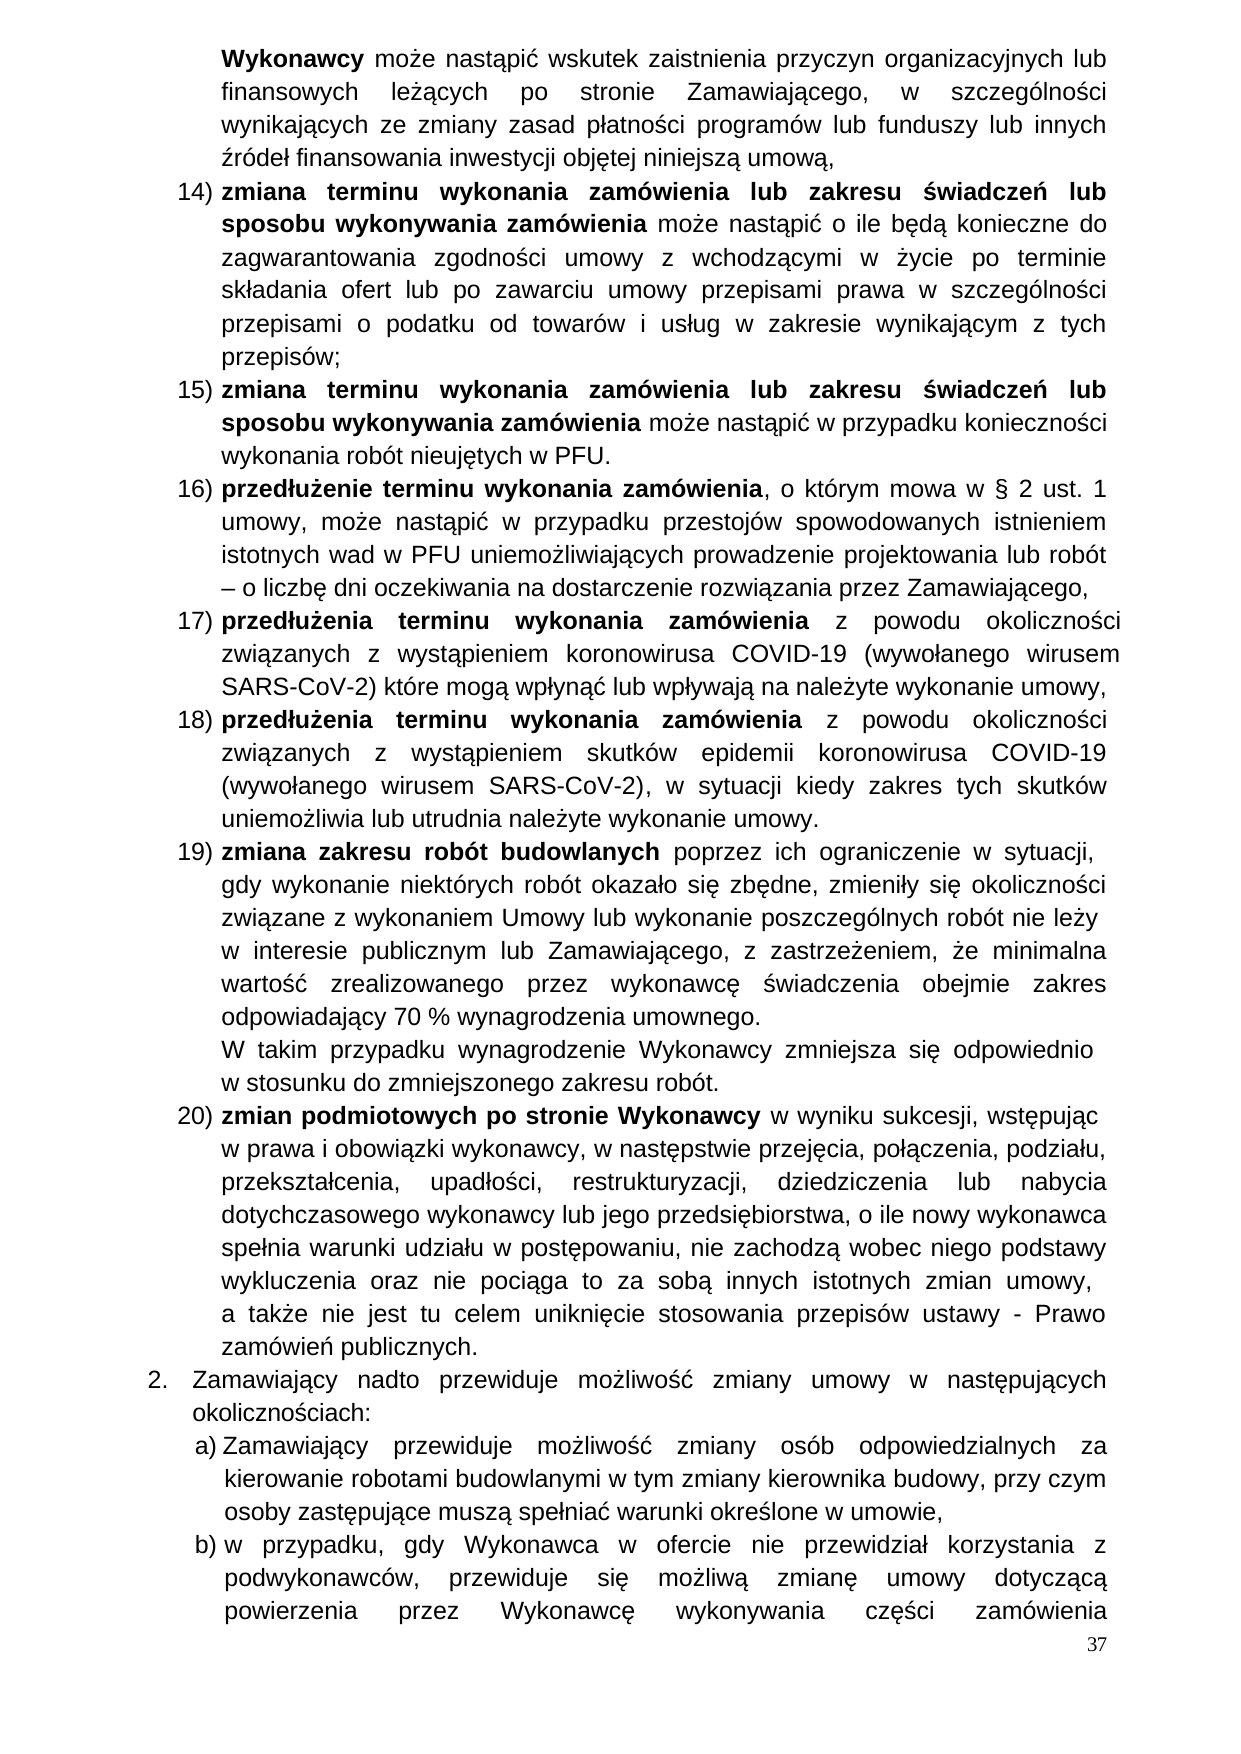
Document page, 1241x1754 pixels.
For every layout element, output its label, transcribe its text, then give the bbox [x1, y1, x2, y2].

list przedłużenie terminu wykonania zamówienia, o którym mowa w § 2 ust. 1 umowy, może nastąpić w przypadku przestojów spowodowanych istnieniem istotnych wad w PFU uniemożliwiających prowadzenie projektowania lub robót – o liczbę dni oczekiwania na dostarczenie rozwiązania przez Zamawiającego, [177, 474, 1108, 601]
list zmiana terminu wykonania zamówienia lub zakresu świadczeń lub sposobu wykonywania zamówienia może nastąpić w przypadku konieczności wykonania robót nieujętych w PFU. [177, 374, 1108, 469]
list W takim przypadku wynagrodzenie Wykonawcy zmniejsza się odpowiednio w stosunku do zmniejszonego zakresu robót. [221, 1035, 1108, 1097]
list Zamawiający przewiduje możliwość zmiany osób odpowiedzialnych za kierowanie robotami budowlanymi w tym zmiany kierownika budowy, przy czym osoby zastępujące muszą spełniać warunki określone w umowie, [194, 1431, 1108, 1526]
list zmiana terminu wykonania zamówienia lub zakresu świadczeń lub sposobu wykonywania zamówienia może nastąpić o ile będą konieczne do zagwarantowania zgodności umowy z wchodzącymi w życie po terminie składania ofert lub po zawarciu umowy przepisami prawa w szczególności przepisami o podatku od towarów i usług w zakresie wynikającym z tych przepisów; [177, 176, 1108, 370]
list przedłużenia terminu wykonania zamówienia z powodu okoliczności związanych z wystąpieniem skutków epidemii koronowirusa COVID-19 (wywołanego wirusem SARS-CoV-2), w sytuacji kiedy zakres tych skutków uniemożliwia lub utrudnia należyte wykonanie umowy. [177, 705, 1108, 833]
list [194, 1530, 1108, 1625]
list zmian podmiotowych po stronie Wykonawcy w wyniku sukcesji, wstępując w prawa i obowiązki wykonawcy, w następstwie przejęcia, połączenia, podziału, przekształcenia, upadłości, restrukturyzacji, dziedziczenia lub nabycia dotychczasowego wykonawcy lub jego przedsiębiorstwa, o ile nowy wykonawca spełnia warunki udziału w postępowaniu, nie zachodzą wobec niego podstawy wykluczenia oraz nie pociąga to za sobą innych istotnych zmian umowy, a także nie jest tu celem uniknięcie stosowania przepisów ustawy - Prawo zamówień publicznych. [177, 1101, 1108, 1361]
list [177, 44, 1108, 172]
list zmiana zakresu robót budowlanych poprzez ich ograniczenie w sytuacji, gdy wykonanie niektórych robót okazało się zbędne, zmieniły się okoliczności związane z wykonaniem Umowy lub wykonanie poszczególnych robót nie leży w interesie publicznym lub Zamawiającego, z zastrzeżeniem, że minimalna wartość zrealizowanego przez wykonawcę świadczenia obejmie zakres odpowiadający 70 % wynagrodzenia umownego. [177, 837, 1108, 1031]
list Zamawiający nadto przewiduje możliwość zmiany umowy w następujących okolicznościach: [147, 1365, 1108, 1427]
list przedłużenia terminu wykonania zamówienia z powodu okoliczności związanych z wystąpieniem koronowirusa COVID-19 (wywołanego wirusem SARS-CoV-2) które mogą wpłynąć lub wpływają na należyte wykonanie umowy, [177, 606, 1121, 701]
